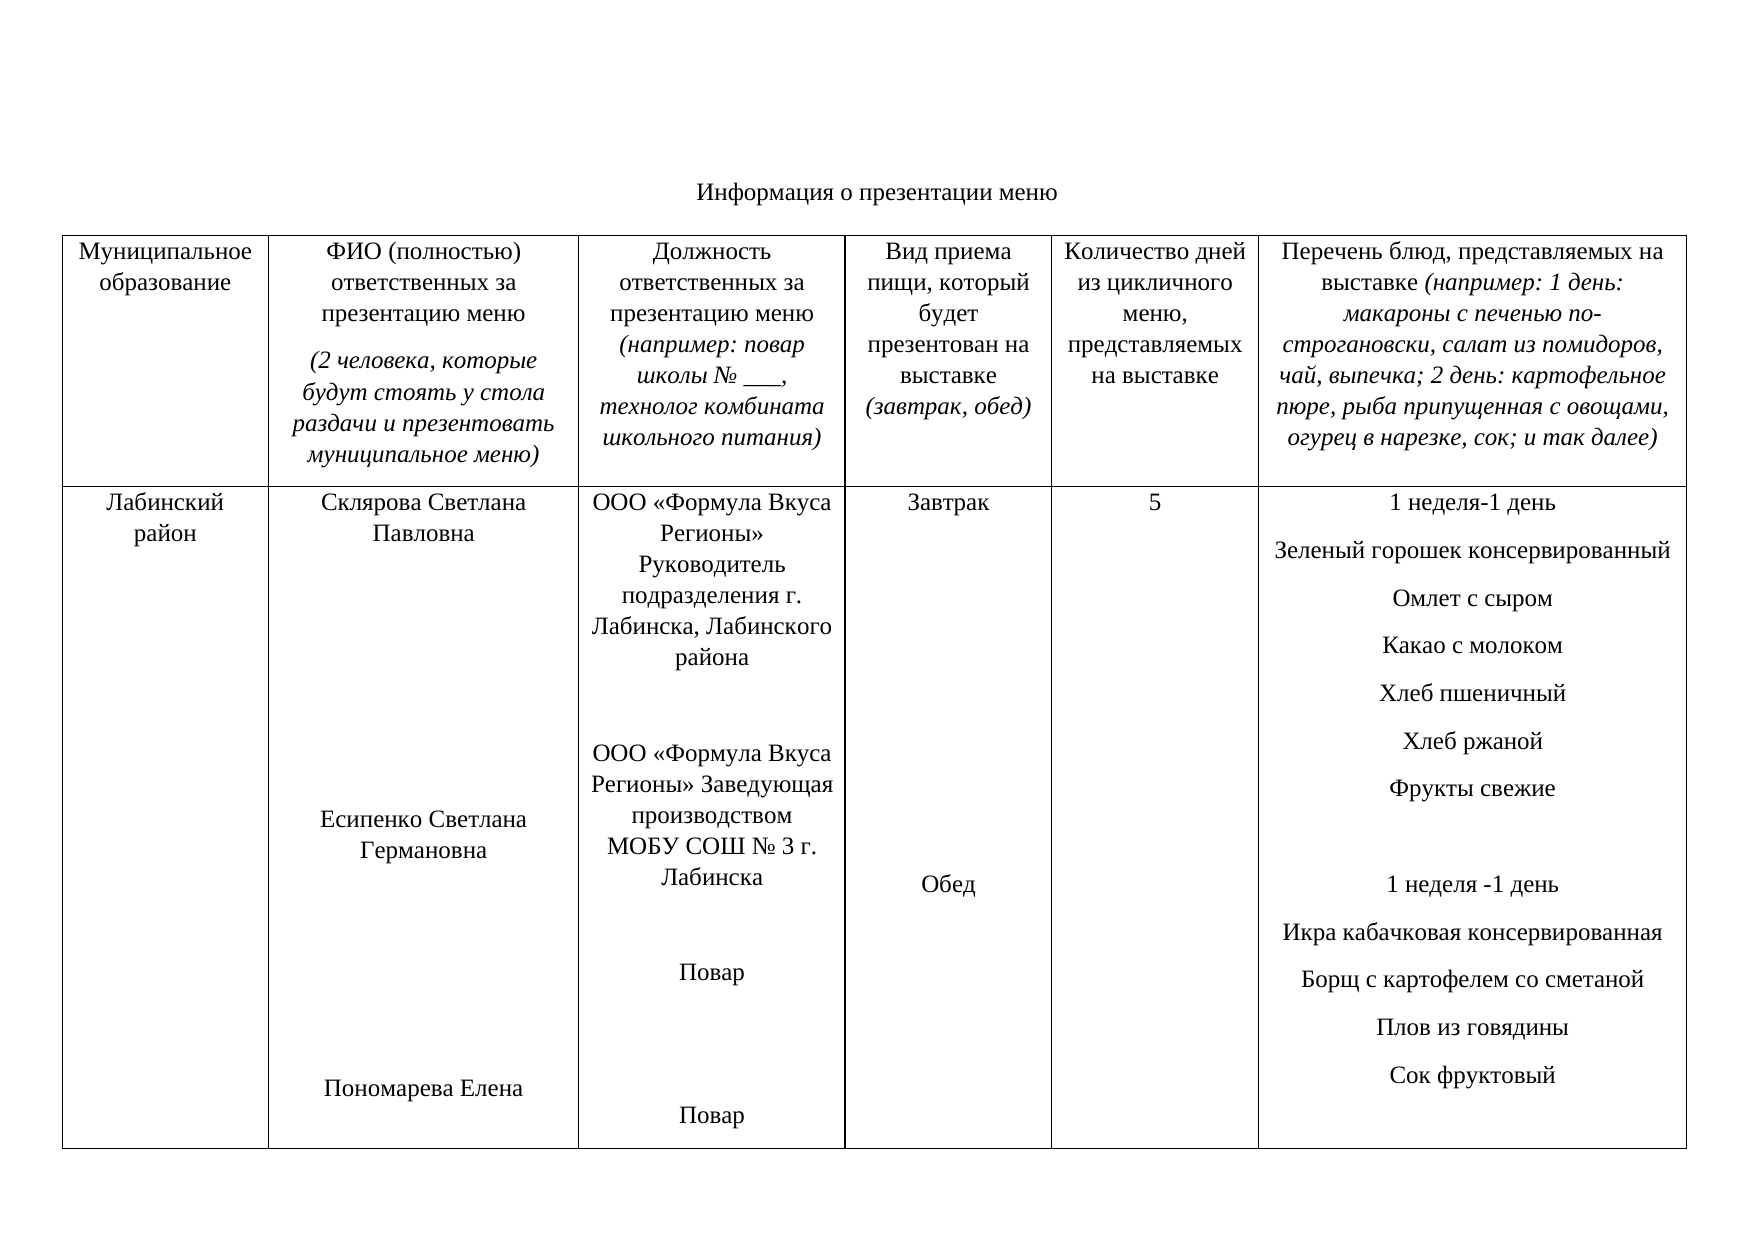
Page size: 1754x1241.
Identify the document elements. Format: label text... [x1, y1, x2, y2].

table_header ФИО (полностью) ответственных за презентацию меню (2 человека, которые будут стоять у стола раздачи и презентовать муниципальное меню) [269, 236, 578, 486]
text Информация о презентации меню [118, 177, 1636, 206]
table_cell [846, 487, 1051, 1148]
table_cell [1259, 487, 1686, 1148]
table_header Перечень блюд, представляемых на выставке (например: 1 день: макароны с печенью по-строгановски, салат из помидоров, чай, выпечка; 2 день: картофельное пюре, рыба припущенная с овощами, огурец в нарезке, сок; и так далее) [1259, 236, 1686, 486]
table_cell 5 [1052, 487, 1258, 1148]
table_header Муниципальное образование [63, 236, 268, 486]
table_header Вид приема пищи, который будет презентован на выставке (завтрак, обед) [846, 236, 1051, 486]
table_header Количество дней из цикличного меню, представляемых на выставке [1052, 236, 1258, 486]
table_header Должность ответственных за презентацию меню (например: повар школы № ___, технолог комбината школьного питания) [579, 236, 844, 486]
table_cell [269, 487, 578, 1148]
table_cell Лабинский район [63, 487, 268, 1148]
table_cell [579, 487, 844, 1148]
